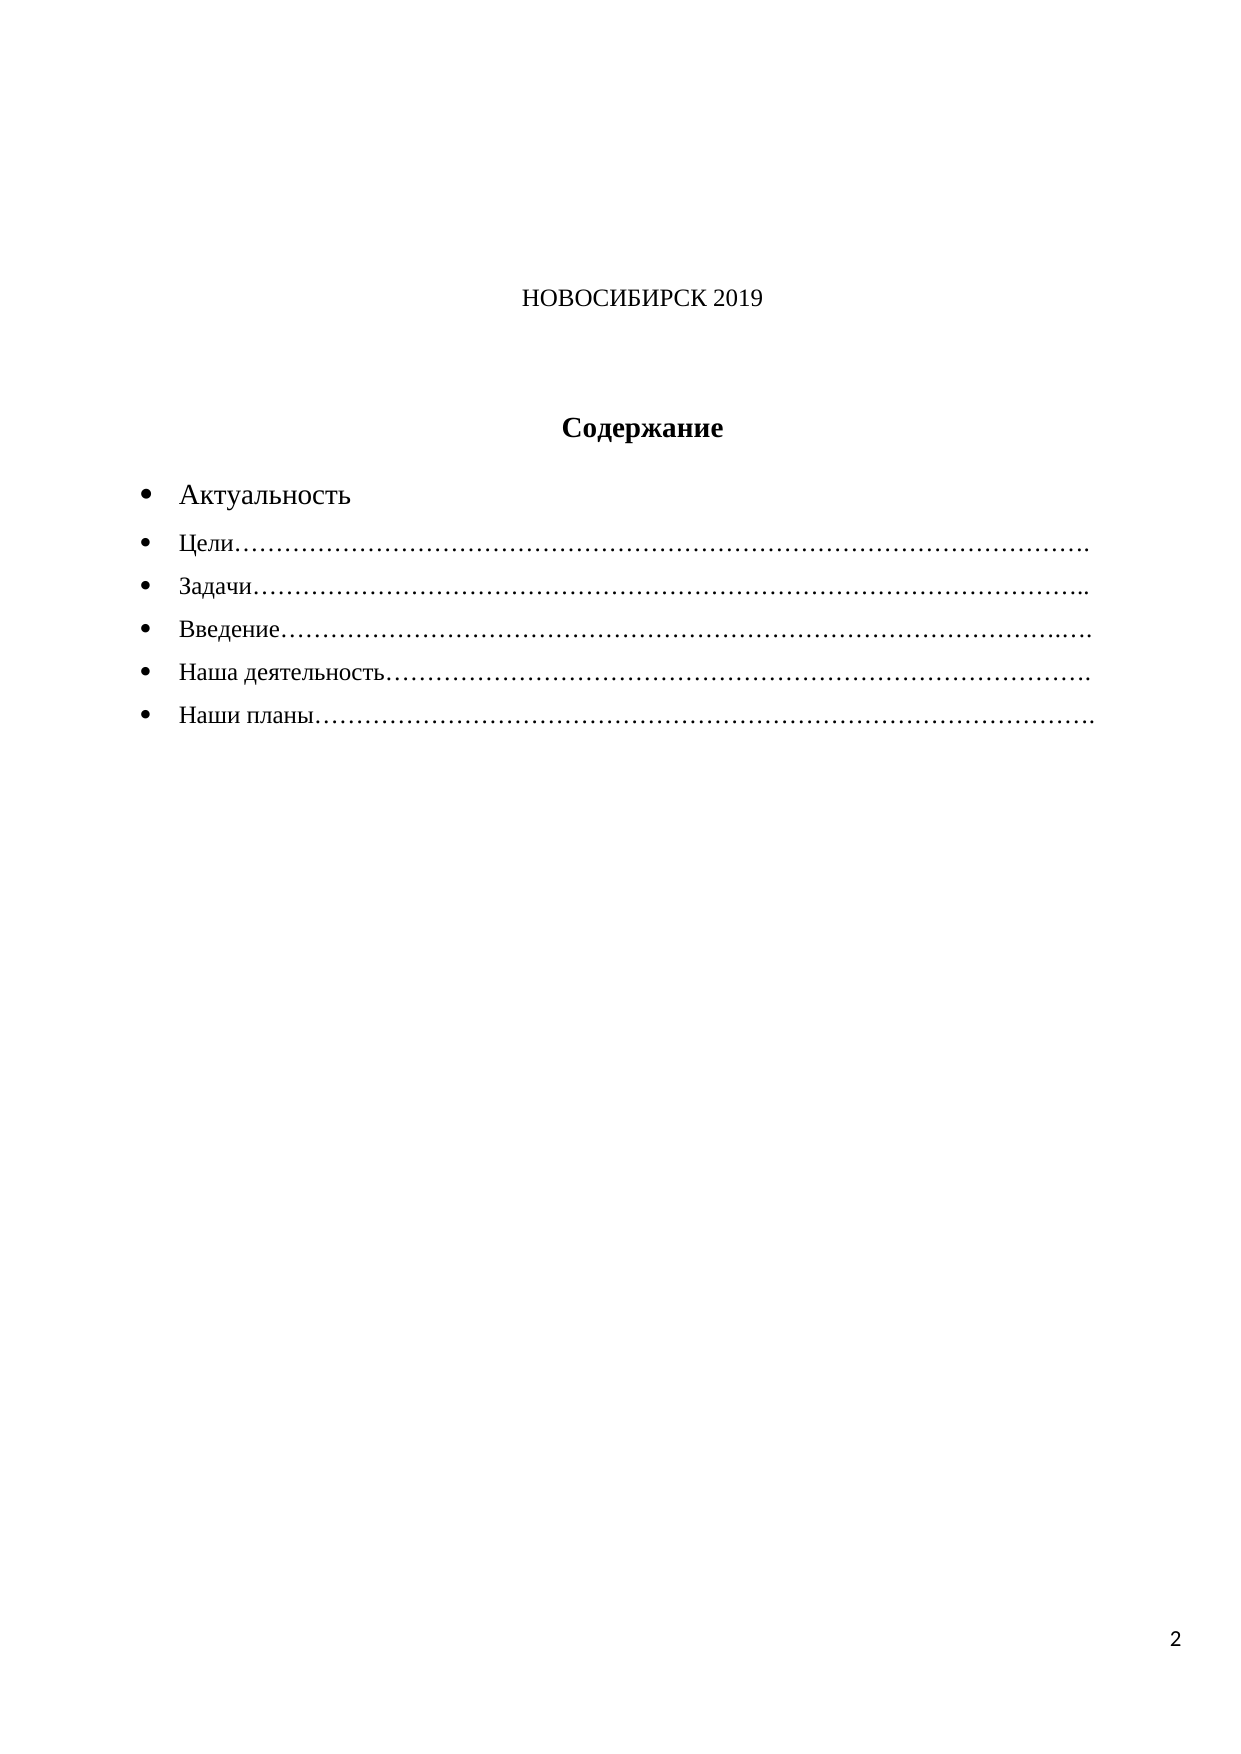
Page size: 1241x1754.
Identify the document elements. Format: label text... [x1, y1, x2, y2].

list Наши планы…………………………………………………………………………………. [141, 700, 1181, 771]
text НОВОСИБИРСК 2019 [103, 283, 1181, 312]
list Актуальность [141, 477, 1181, 511]
list Введение………………………………………………………………………………….…. [141, 614, 1181, 643]
list Задачи……………………………………………………………………………………….. [141, 571, 1181, 599]
list Цели…………………………………………………………………………………………. [141, 528, 1181, 556]
text Содержание [103, 410, 1181, 444]
list Наша деятельность…………………………………………………………………………. [141, 657, 1181, 686]
